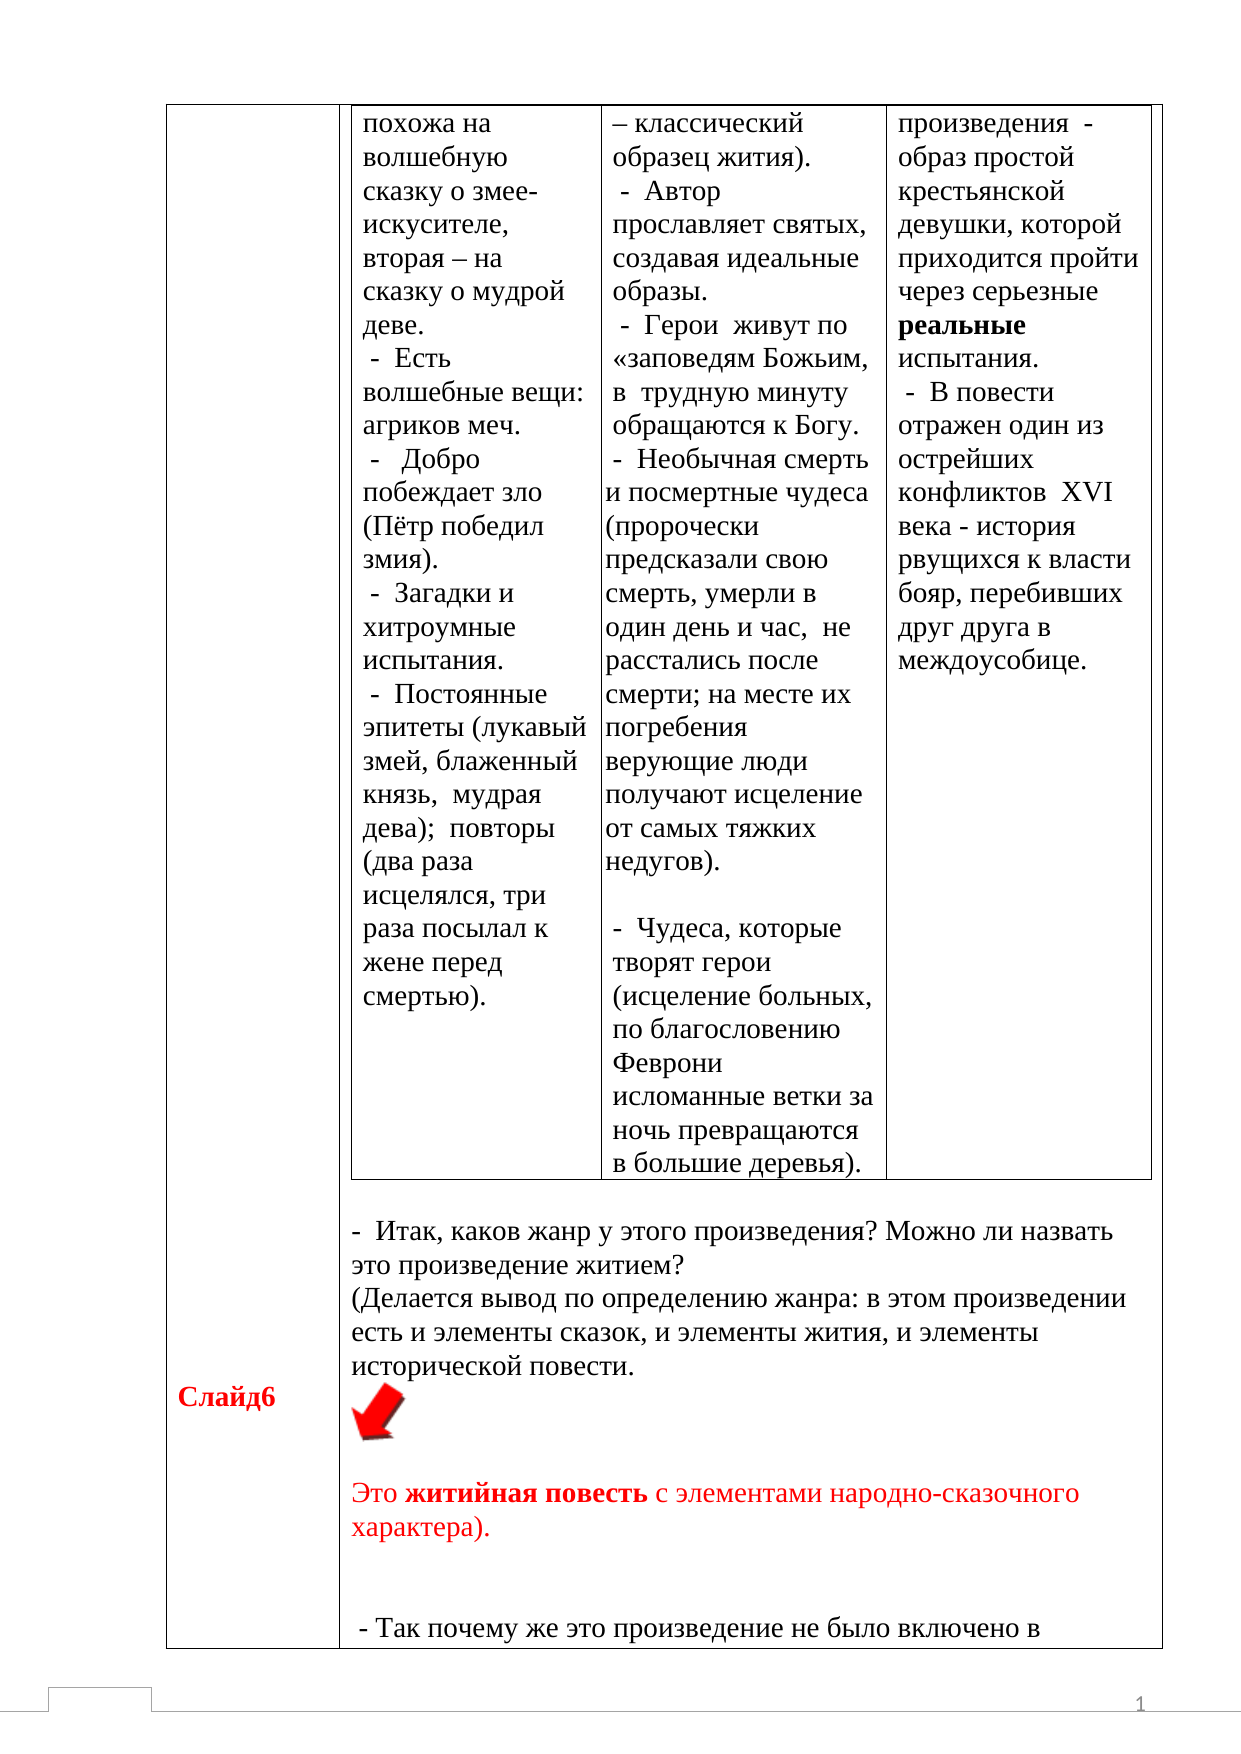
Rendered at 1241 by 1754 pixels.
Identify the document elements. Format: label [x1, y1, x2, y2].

table_cell [340, 105, 1162, 1647]
table_cell [167, 105, 339, 1647]
picture [351, 1381, 408, 1442]
